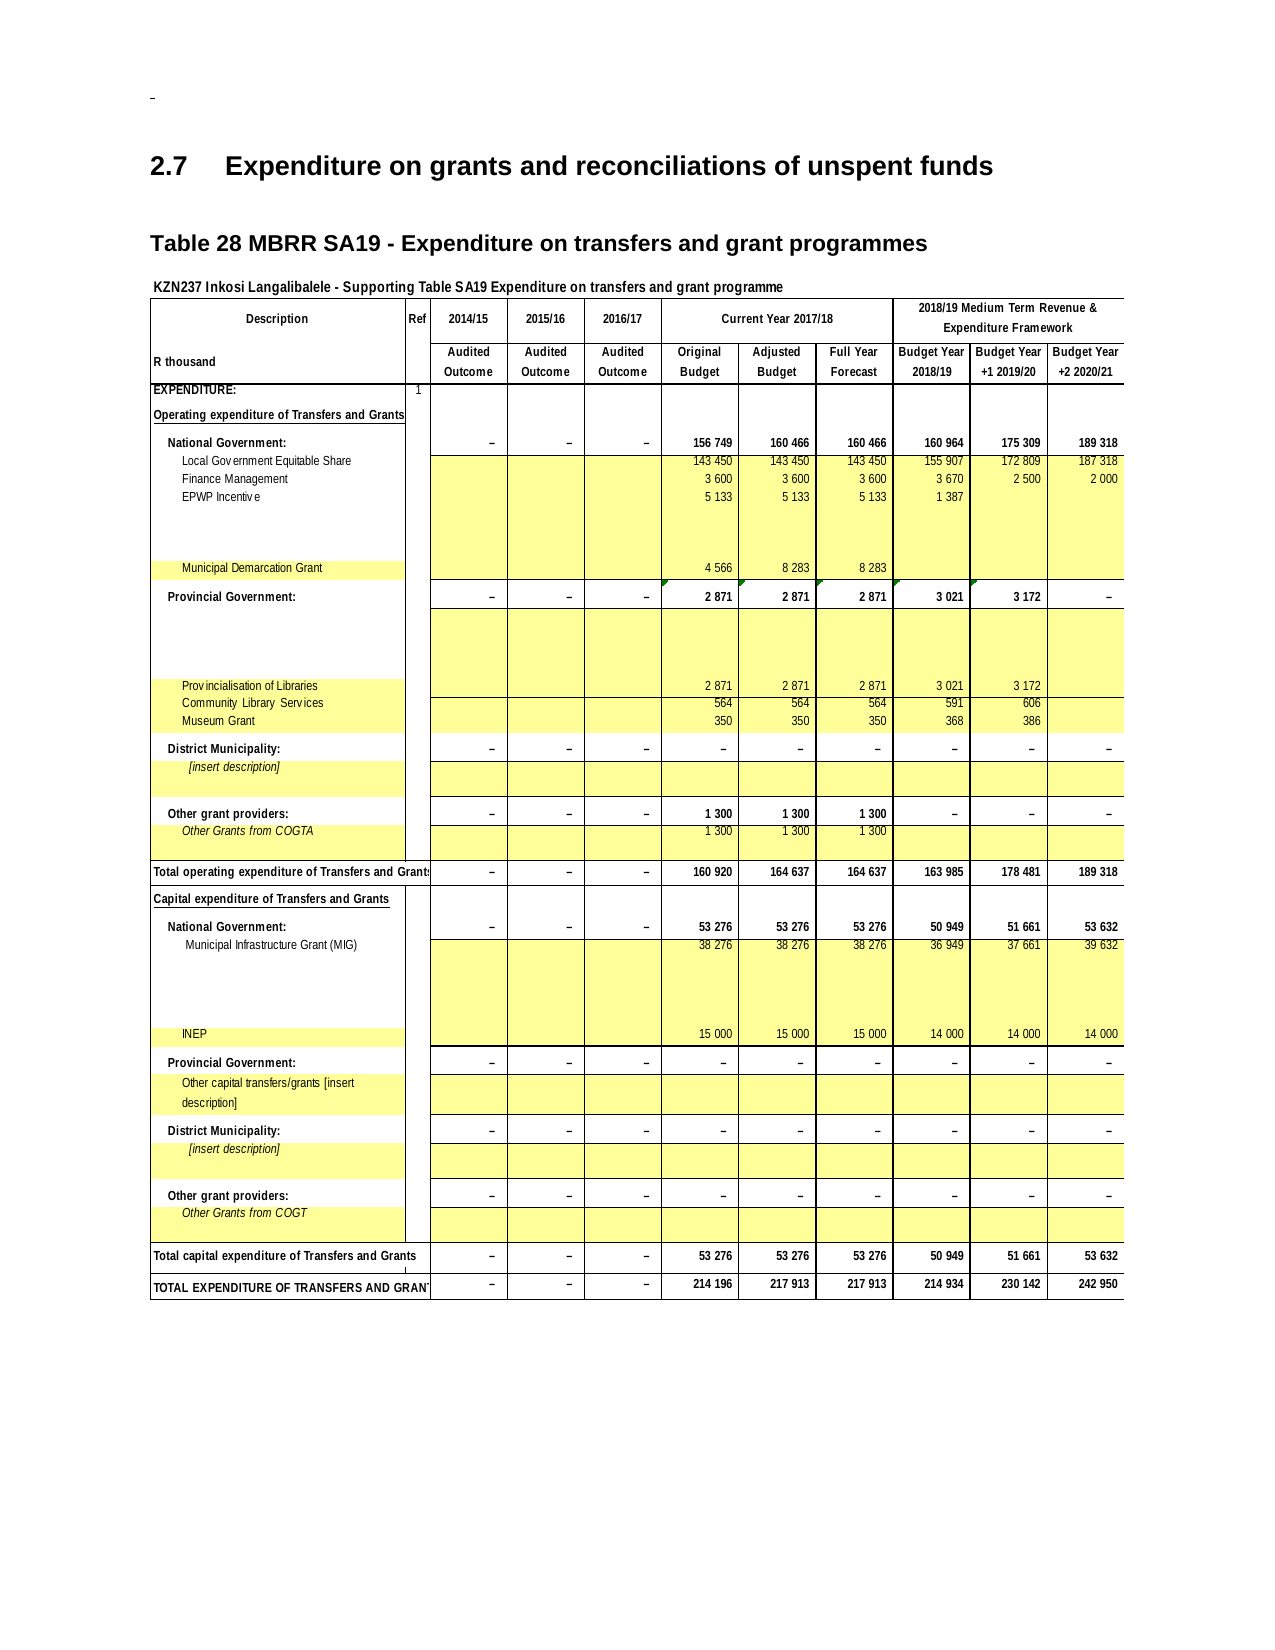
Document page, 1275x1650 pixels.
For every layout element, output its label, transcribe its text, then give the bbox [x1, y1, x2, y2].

subtitle Expenditure on grants and reconciliations of unspent funds [150, 150, 1125, 181]
text Table 28 MBRR SA19 - Expenditure on transfers and grant programmes [150, 229, 1125, 256]
